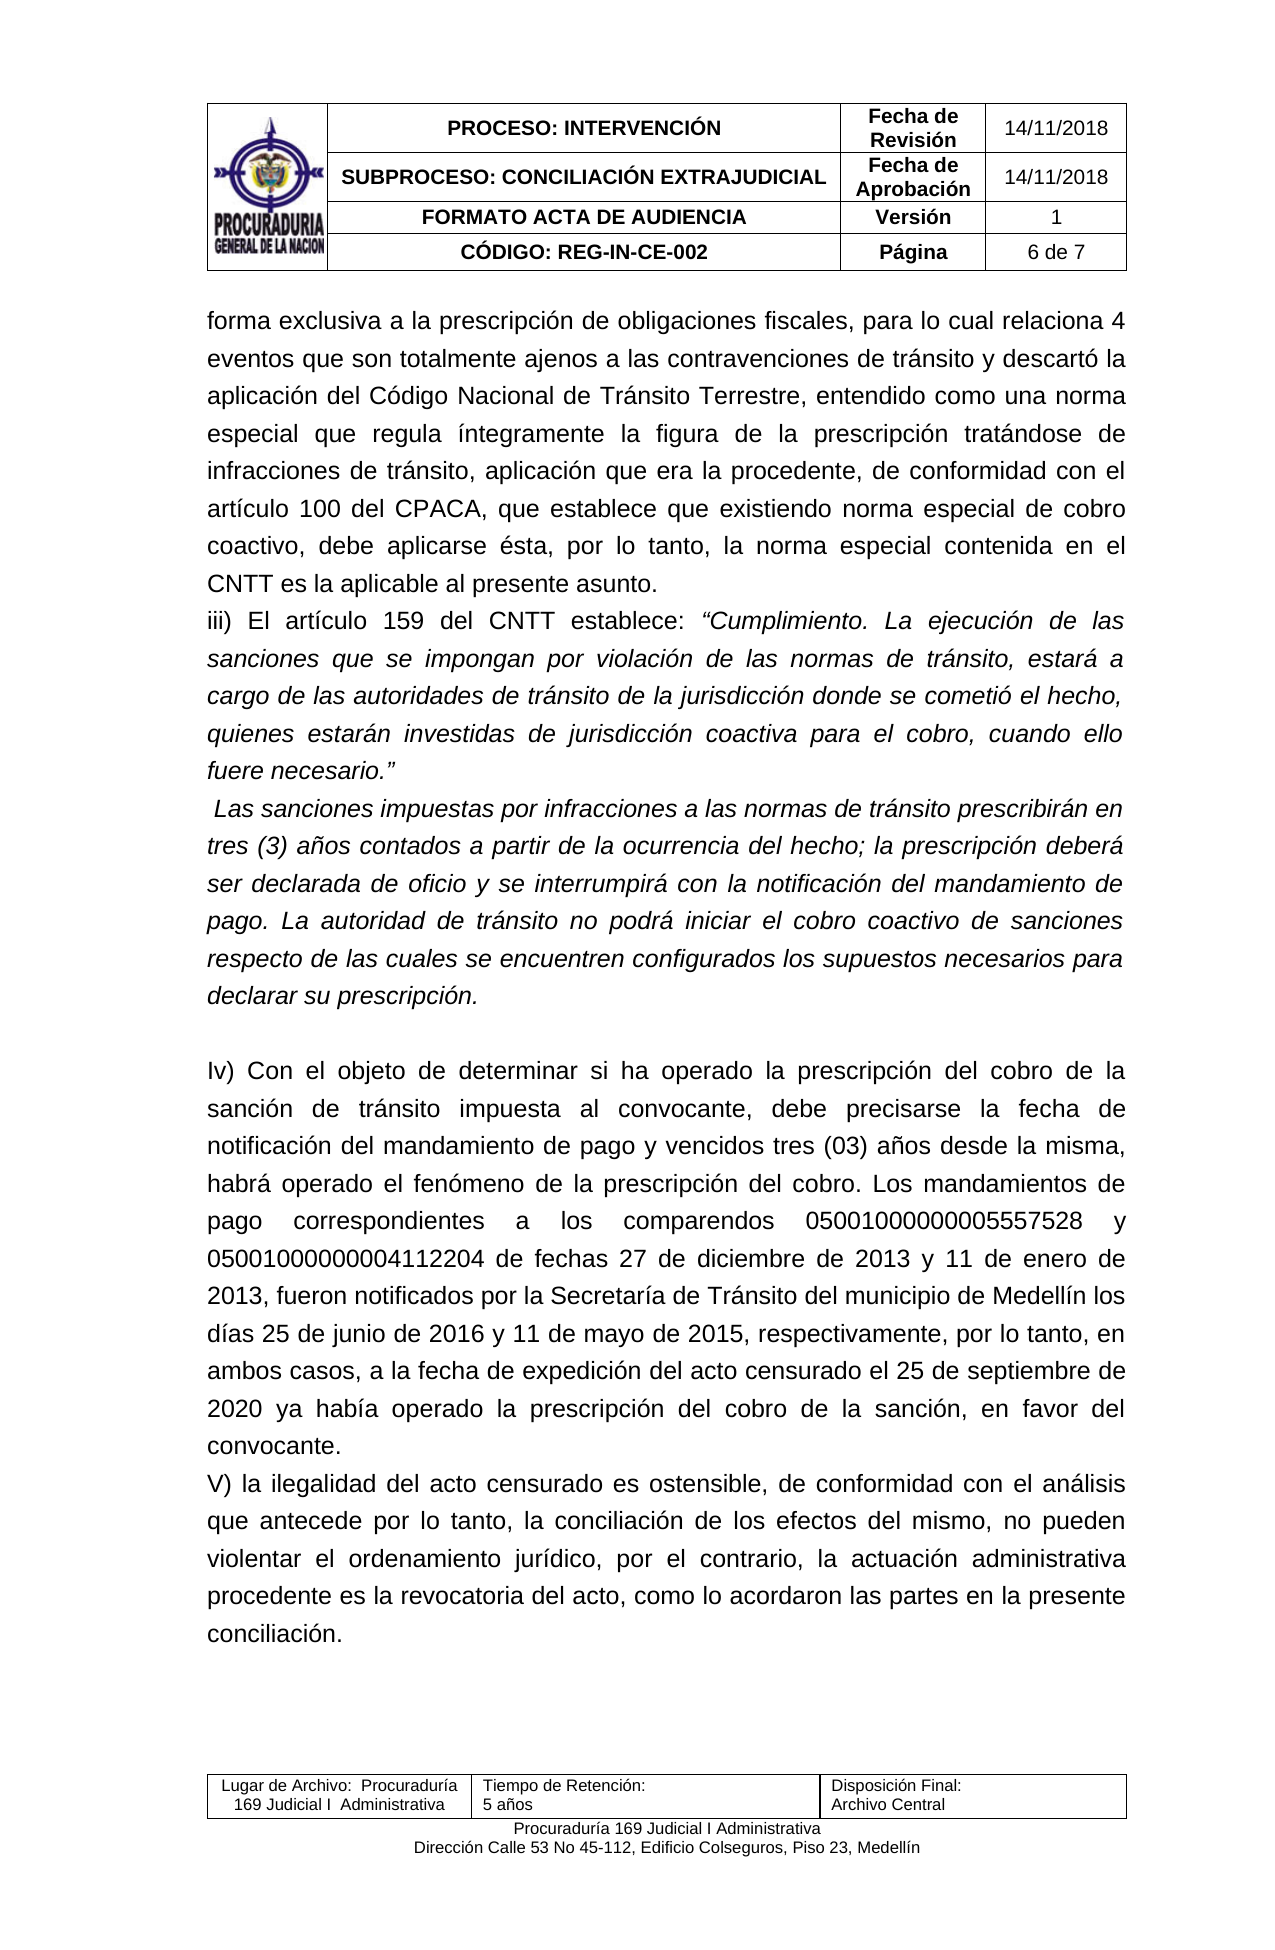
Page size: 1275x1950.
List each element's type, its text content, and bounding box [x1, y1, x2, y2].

picture [213, 117, 324, 254]
text Las sanciones impuestas por infracciones a las normas de tránsito prescribirán en tres (3) años contados a partir de la ocurrencia del hecho; la prescripción deberá ser declarada de oficio y se interrumpirá con la notificación del mandamiento de pago. La autoridad de tránsito no podrá iniciar el cobro coactivo de sanciones respecto de las cuales se encuentren configurados los supuestos necesarios para declarar su prescripción. [207, 787, 1127, 1012]
text iii) El artículo 159 del CNTT establece: “Cumplimiento. La ejecución de las sanciones que se impongan por violación de las normas de tránsito, estará a cargo de las autoridades de tránsito de la jurisdicción donde se cometió el hecho, quienes estarán investidas de jurisdicción coactiva para el cobro, cuando ello fuere necesario.” [207, 600, 1127, 787]
text Iv) Con el objeto de determinar si ha operado la prescripción del cobro de la sanción de tránsito impuesta al convocante, debe precisarse la fecha de notificación del mandamiento de pago y vencidos tres (03) años desde la misma, habrá operado el fenómeno de la prescripción del cobro. Los mandamientos de pago correspondientes a los comparendos 05001000000005557528 y 05001000000004112204 de fechas 27 de diciembre de 2013 y 11 de enero de 2013, fueron notificados por la Secretaría de Tránsito del municipio de Medellín los días 25 de junio de 2016 y 11 de mayo de 2015, respectivamente, por lo tanto, en ambos casos, a la fecha de expedición del acto censurado el 25 de septiembre de 2020 ya había operado la prescripción del cobro de la sanción, en favor del convocante. [207, 1050, 1127, 1462]
text V) la ilegalidad del acto censurado es ostensible, de conformidad con el análisis que antecede por lo tanto, la conciliación de los efectos del mismo, no pueden violentar el ordenamiento jurídico, por el contrario, la actuación administrativa procedente es la revocatoria del acto, como lo acordaron las partes en la presente conciliación. [207, 1462, 1127, 1650]
